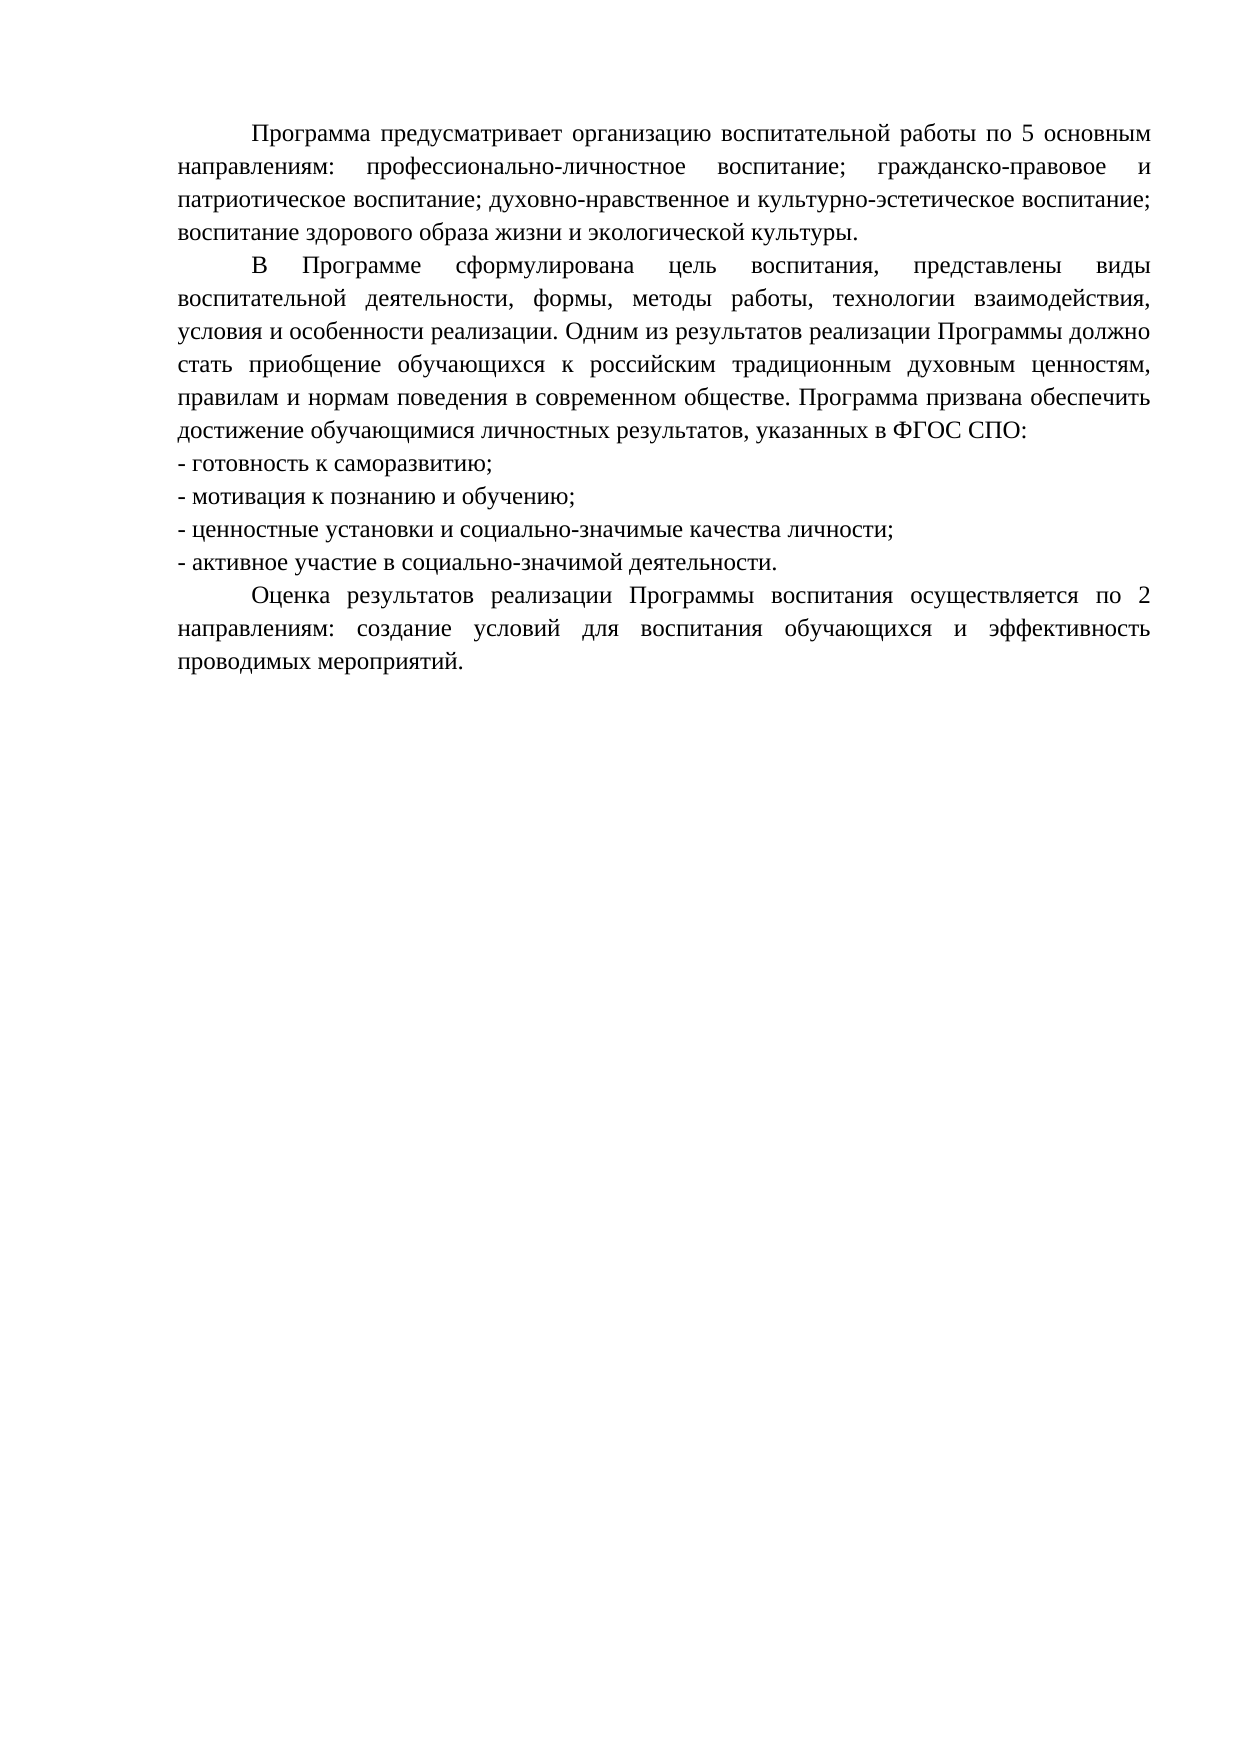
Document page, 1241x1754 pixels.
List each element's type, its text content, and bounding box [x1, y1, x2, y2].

text Программа предусматривает организацию воспитательной работы по 5 основным направлениям: профессионально-личностное воспитание; гражданско-правовое и патриотическое воспитание; духовно-нравственное и культурно-эстетическое воспитание; воспитание здорового образа жизни и экологической культуры. [177, 118, 1152, 246]
text - готовность к саморазвитию; [177, 448, 1152, 477]
text - мотивация к познанию и обучению; [177, 481, 1152, 510]
text В Программе сформулирована цель воспитания, представлены виды воспитательной деятельности, формы, методы работы, технологии взаимодействия, условия и особенности реализации. Одним из результатов реализации Программы должно стать приобщение обучающихся к российским традиционным духовным ценностям, правилам и нормам поведения в современном обществе. Программа призвана обеспечить достижение обучающимися личностных результатов, указанных в ФГОС СПО: [177, 250, 1152, 444]
text - активное участие в социально-значимой деятельности. [177, 547, 1152, 576]
text - ценностные установки и социально-значимые качества личности; [177, 514, 1152, 543]
text Оценка результатов реализации Программы воспитания осуществляется по 2 направлениям: создание условий для воспитания обучающихся и эффективность проводимых мероприятий. [177, 580, 1152, 675]
